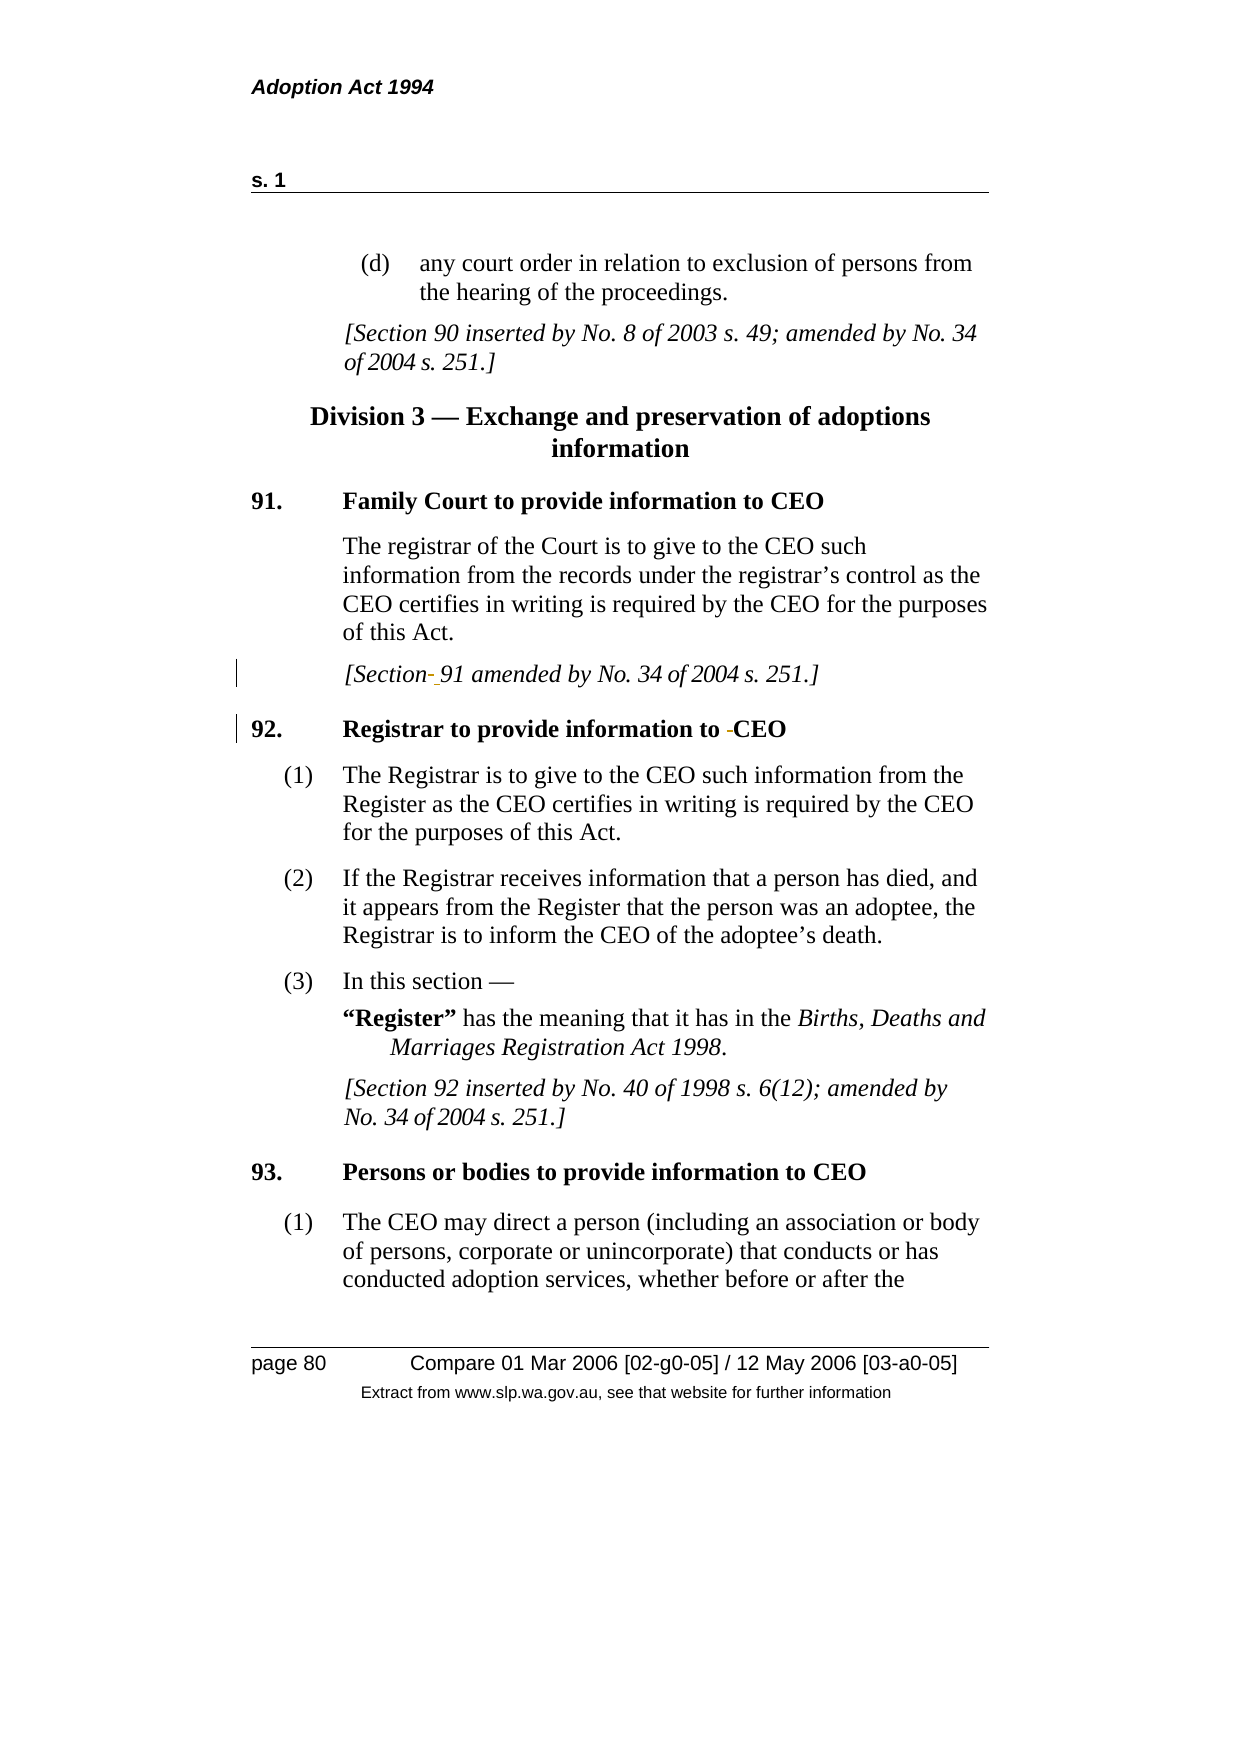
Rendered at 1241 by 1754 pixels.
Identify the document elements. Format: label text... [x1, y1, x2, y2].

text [251, 1207, 989, 1293]
subtitle Division 3 — Exchange and preservation of adoptions information [251, 401, 989, 463]
text (3) In this section — [251, 966, 989, 994]
text [Section 92 inserted by No. 40 of 1998 s. 6(12); amended by No. 34 of 2004 s. 251.] [251, 1073, 989, 1130]
text [Section 90 inserted by No. 8 of 2003 s. 49; amended by No. 34 of 2004 s. 251.] [251, 318, 989, 376]
text (2) If the Registrar receives information that a person has died, and it appears from the Register that the person was an adoptee, the Registrar is to inform the CEO of the adoptee’s death. [251, 863, 989, 949]
text (d) any court order in relation to exclusion of persons from the hearing of the proceedings. [251, 248, 989, 306]
subtitle 91. Family Court to provide information to CEO [251, 486, 989, 514]
text [Section91 amended by No. 34 of 2004 s. 251.] [251, 659, 989, 687]
text “Register” has the meaning that it has in the Births, Deaths and Marriages Registration Act 1998. [251, 1003, 989, 1060]
subtitle 92. Registrar to provide information to CEO [251, 714, 989, 743]
subtitle 93. Persons or bodies to provide information to CEO [251, 1157, 989, 1186]
text (1) The Registrar is to give to the CEO such information from the Register as the CEO certifies in writing is required by the CEO for the purposes of this Act. [251, 760, 989, 846]
text The registrar of the Court is to give to the CEO such information from the records under the registrar’s control as the CEO certifies in writing is required by the CEO for the purposes of this Act. [251, 531, 989, 646]
